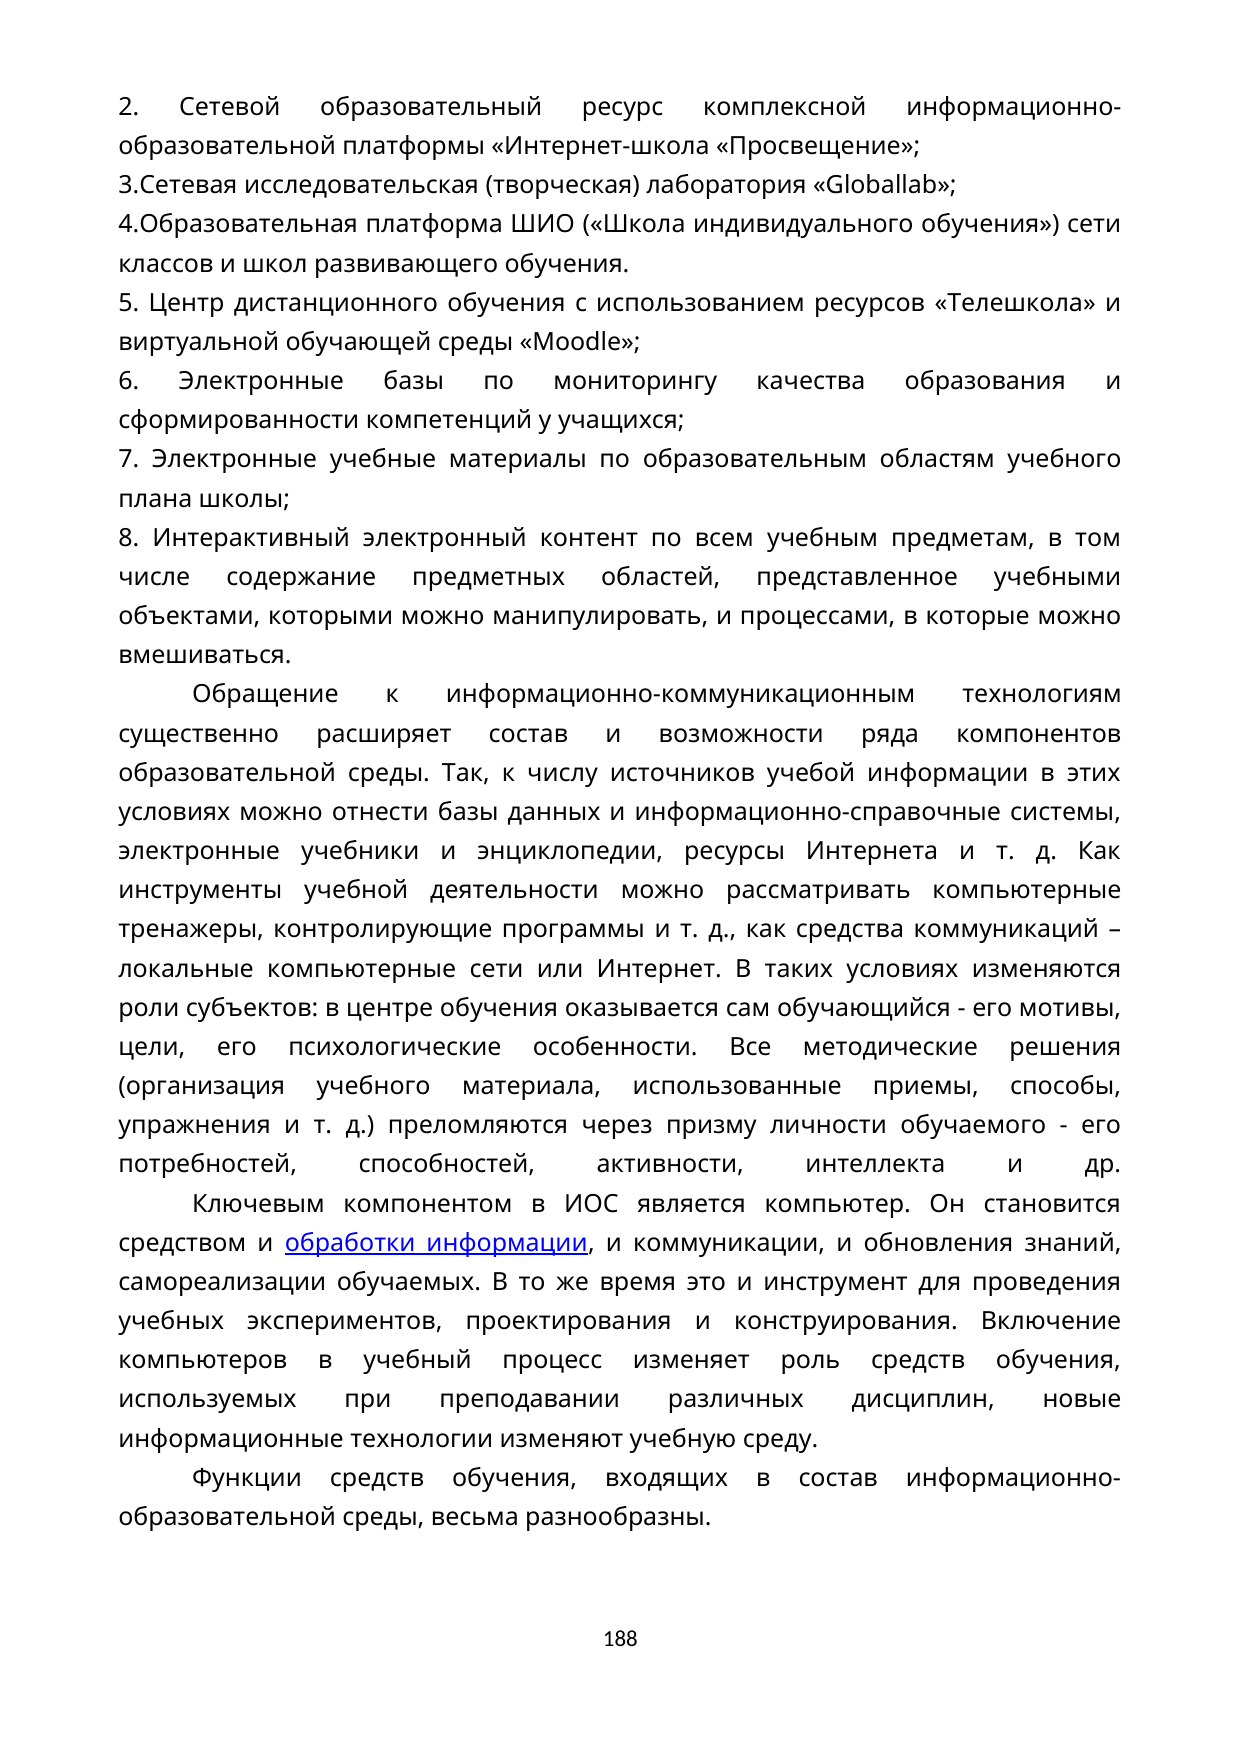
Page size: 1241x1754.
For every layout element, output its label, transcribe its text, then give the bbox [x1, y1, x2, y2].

text Обращение к информационно-коммуникационным технологиям существенно расширяет состав и возможности ряда компонентов образовательной среды. Так, к числу источников учебой информации в этих условиях можно отнести базы данных и информационно-справочные системы, электронные учебники и энциклопедии, ресурсы Интернета и т. д. Как инструменты учебной деятельности можно рассматривать компьютерные тренажеры, контролирующие программы и т. д., как средства коммуникаций – локальные компьютерные сети или Интернет. В таких условиях изменяются роли субъектов: в центре обучения оказывается сам обучающийся - его мотивы, цели, его психологические особенности. Все методические решения (организация учебного материала, использованные приемы, способы, упражнения и т. д.) преломляются через призму личности обучаемого - его потребностей, способностей, активности, интеллекта и др. Ключевым компонентом в ИОС является компьютер. Он становится средством и обработки информации, и коммуникации, и обновления знаний, самореализации обучаемых. В то же время это и инструмент для проведения учебных экспериментов, проектирования и конструирования. Включение компьютеров в учебный процесс изменяет роль средств обучения, используемых при преподавании различных дисциплин, новые информационные технологии изменяют учебную среду. [118, 676, 1122, 1454]
text 2. Сетевой образовательный ресурс комплексной информационно-образовательной платформы «Интернет-школа «Просвещение»; [118, 89, 1122, 162]
text 7. Электронные учебные материалы по образовательным областям учебного плана школы; [118, 441, 1122, 514]
text 4.Образовательная платформа ШИО («Школа индивидуального обучения») сети классов и школ развивающего обучения. [118, 206, 1122, 279]
text 3.Сетевая исследовательская (творческая) лаборатория «Globallab»; [118, 167, 1122, 201]
text 6. Электронные базы по мониторингу качества образования и сформированности компетенций у учащихся; [118, 363, 1122, 436]
text Функции средств обучения, входящих в состав информационно-образовательной среды, весьма разнообразны. [118, 1459, 1122, 1533]
text 5. Центр дистанционного обучения с использованием ресурсов «Телешкола» и виртуальной обучающей среды «Moodle»; [118, 284, 1122, 358]
text 8. Интерактивный электронный контент по всем учебным предметам, в том числе содержание предметных областей, представленное учебными объектами, которыми можно манипулировать, и процессами, в которые можно вмешиваться. [118, 519, 1122, 671]
